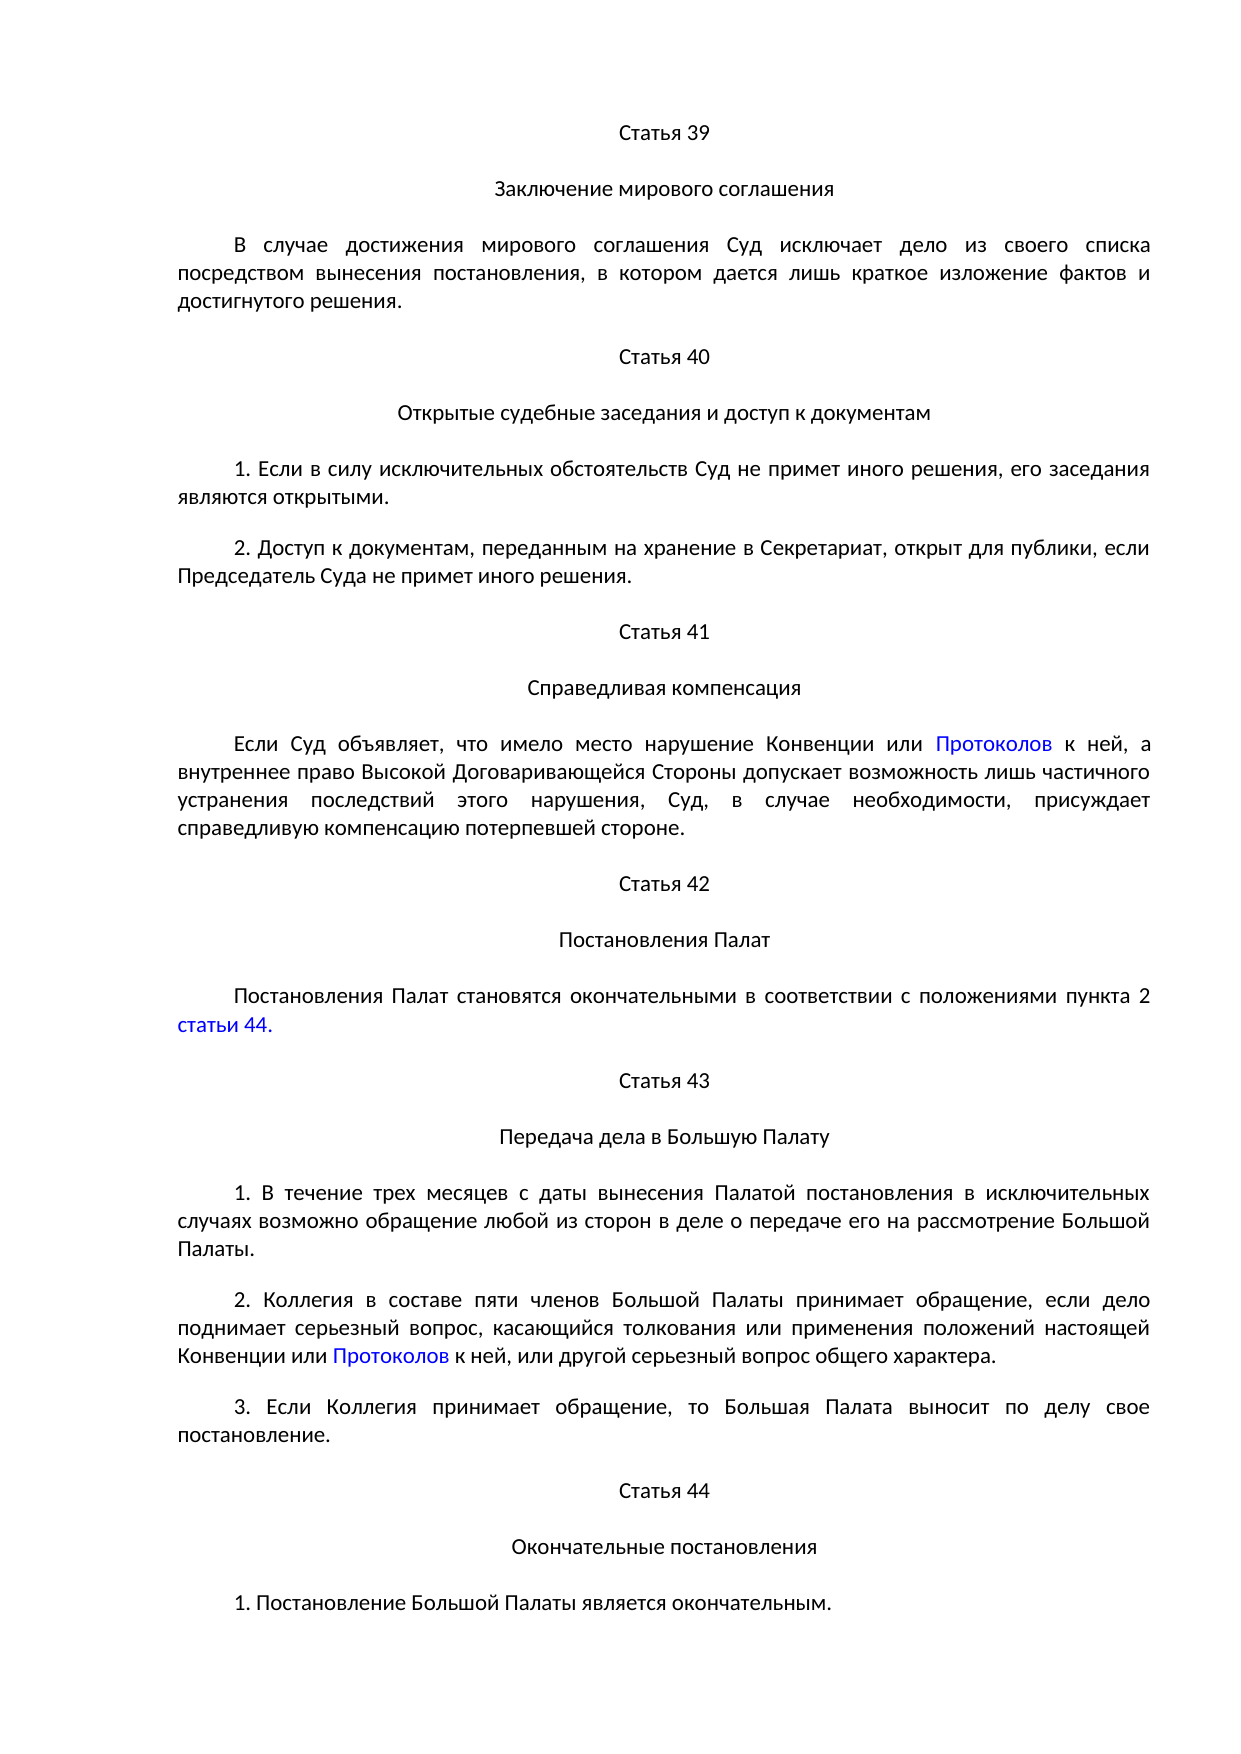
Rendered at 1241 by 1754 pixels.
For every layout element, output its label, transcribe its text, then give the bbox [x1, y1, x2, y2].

text Заключение мирового соглашения [177, 174, 1152, 202]
text Статья 42 [177, 869, 1152, 898]
text Если Суд объявляет, что имело место нарушение Конвенции или Протоколов к ней, а внутреннее право Высокой Договаривающейся Стороны допускает возможность лишь частичного устранения последствий этого нарушения, Суд, в случае необходимости, присуждает справедливую компенсацию потерпевшей стороне. [177, 729, 1152, 842]
text 1. В течение трех месяцев с даты вынесения Палатой постановления в исключительных случаях возможно обращение любой из сторон в деле о передаче его на рассмотрение Большой Палаты. [177, 1178, 1152, 1262]
text Передача дела в Большую Палату [177, 1122, 1152, 1150]
text Окончательные постановления [177, 1532, 1152, 1560]
text Справедливая компенсация [177, 673, 1152, 701]
text Статья 39 [177, 118, 1152, 146]
text 3. Если Коллегия принимает обращение, то Большая Палата выносит по делу свое постановление. [177, 1392, 1152, 1448]
text Постановления Палат [177, 926, 1152, 954]
text Постановления Палат становятся окончательными в соответствии с положениями пункта 2 статьи 44. [177, 982, 1152, 1038]
text Открытые судебные заседания и доступ к документам [177, 398, 1152, 426]
text 1. Если в силу исключительных обстоятельств Суд не примет иного решения, его заседания являются открытыми. [177, 454, 1152, 510]
text Статья 43 [177, 1066, 1152, 1094]
text Статья 40 [177, 342, 1152, 370]
text Статья 41 [177, 617, 1152, 645]
text 2. Коллегия в составе пяти членов Большой Палаты принимает обращение, если дело поднимает серьезный вопрос, касающийся толкования или применения положений настоящей Конвенции или Протоколов к ней, или другой серьезный вопрос общего характера. [177, 1285, 1152, 1369]
text 1. Постановление Большой Палаты является окончательным. [177, 1588, 1152, 1616]
text Статья 44 [177, 1476, 1152, 1504]
text 2. Доступ к документам, переданным на хранение в Секретариат, открыт для публики, если Председатель Суда не примет иного решения. [177, 533, 1152, 589]
text В случае достижения мирового соглашения Суд исключает дело из своего списка посредством вынесения постановления, в котором дается лишь краткое изложение фактов и достигнутого решения. [177, 230, 1152, 314]
